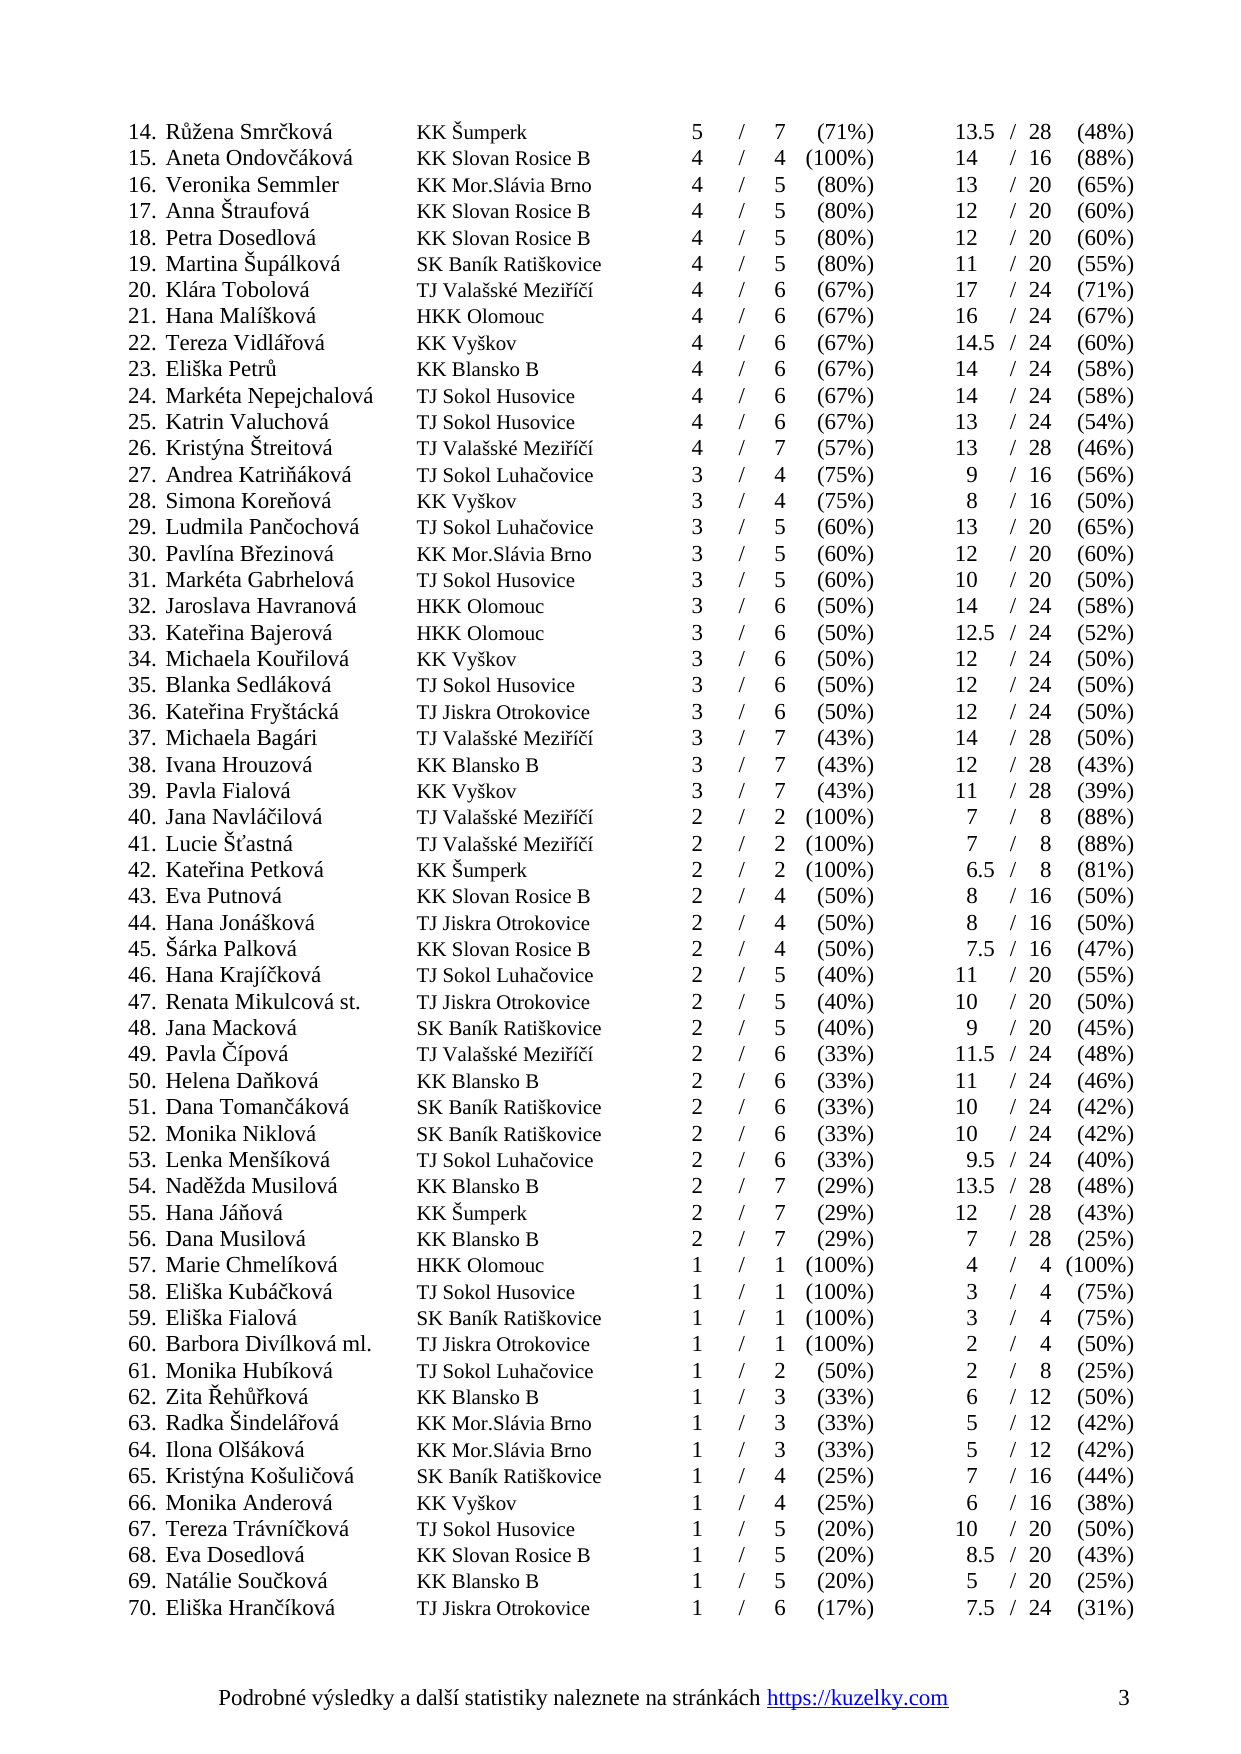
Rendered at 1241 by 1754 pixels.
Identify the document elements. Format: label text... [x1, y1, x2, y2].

text 24. Markéta Nepejchalová TJ Sokol Husovice 4 / 6 (67%) 14 / 24 (58%) [106, 382, 1134, 408]
text 49. Pavla Čípová TJ Valašské Meziříčí 2 / 6 (33%) 11.5 / 24 (48%) [106, 1041, 1134, 1067]
text 57. Marie Chmelíková HKK Olomouc 1 / 1 (100%) 4 / 4 (100%) [106, 1251, 1134, 1278]
text 28. Simona Koreňová KK Vyškov 3 / 4 (75%) 8 / 16 (50%) [106, 487, 1134, 513]
text 64. Ilona Olšáková KK Mor.Slávia Brno 1 / 3 (33%) 5 / 12 (42%) [106, 1436, 1134, 1462]
text 39. Pavla Fialová KK Vyškov 3 / 7 (43%) 11 / 28 (39%) [106, 777, 1134, 803]
text 19. Martina Šupálková SK Baník Ratiškovice 4 / 5 (80%) 11 / 20 (55%) [106, 250, 1134, 276]
text 40. Jana Navláčilová TJ Valašské Meziříčí 2 / 2 (100%) 7 / 8 (88%) [106, 803, 1134, 830]
text 26. Kristýna Štreitová TJ Valašské Meziříčí 4 / 7 (57%) 13 / 28 (46%) [106, 434, 1134, 461]
text 29. Ludmila Pančochová TJ Sokol Luhačovice 3 / 5 (60%) 13 / 20 (65%) [106, 513, 1134, 540]
text 51. Dana Tomančáková SK Baník Ratiškovice 2 / 6 (33%) 10 / 24 (42%) [106, 1093, 1134, 1119]
text 25. Katrin Valuchová TJ Sokol Husovice 4 / 6 (67%) 13 / 24 (54%) [106, 408, 1134, 434]
text 53. Lenka Menšíková TJ Sokol Luhačovice 2 / 6 (33%) 9.5 / 24 (40%) [106, 1146, 1134, 1172]
text 56. Dana Musilová KK Blansko B 2 / 7 (29%) 7 / 28 (25%) [106, 1225, 1134, 1251]
text 50. Helena Daňková KK Blansko B 2 / 6 (33%) 11 / 24 (46%) [106, 1067, 1134, 1093]
text 37. Michaela Bagári TJ Valašské Meziříčí 3 / 7 (43%) 14 / 28 (50%) [106, 724, 1134, 751]
text 38. Ivana Hrouzová KK Blansko B 3 / 7 (43%) 12 / 28 (43%) [106, 751, 1134, 777]
text 15. Aneta Ondovčáková KK Slovan Rosice B 4 / 4 (100%) 14 / 16 (88%) [106, 144, 1134, 171]
text 30. Pavlína Březinová KK Mor.Slávia Brno 3 / 5 (60%) 12 / 20 (60%) [106, 540, 1134, 566]
text 16. Veronika Semmler KK Mor.Slávia Brno 4 / 5 (80%) 13 / 20 (65%) [106, 171, 1134, 197]
text 59. Eliška Fialová SK Baník Ratiškovice 1 / 1 (100%) 3 / 4 (75%) [106, 1304, 1134, 1330]
text 41. Lucie Šťastná TJ Valašské Meziříčí 2 / 2 (100%) 7 / 8 (88%) [106, 830, 1134, 856]
text 22. Tereza Vidlářová KK Vyškov 4 / 6 (67%) 14.5 / 24 (60%) [106, 329, 1134, 355]
text 20. Klára Tobolová TJ Valašské Meziříčí 4 / 6 (67%) 17 / 24 (71%) [106, 276, 1134, 303]
text 68. Eva Dosedlová KK Slovan Rosice B 1 / 5 (20%) 8.5 / 20 (43%) [106, 1541, 1134, 1568]
text 46. Hana Krajíčková TJ Sokol Luhačovice 2 / 5 (40%) 11 / 20 (55%) [106, 961, 1134, 988]
text 34. Michaela Kouřilová KK Vyškov 3 / 6 (50%) 12 / 24 (50%) [106, 645, 1134, 672]
text 69. Natálie Součková KK Blansko B 1 / 5 (20%) 5 / 20 (25%) [106, 1568, 1134, 1594]
text 43. Eva Putnová KK Slovan Rosice B 2 / 4 (50%) 8 / 16 (50%) [106, 882, 1134, 909]
text 70. Eliška Hrančíková TJ Jiskra Otrokovice 1 / 6 (17%) 7.5 / 24 (31%) [106, 1594, 1134, 1620]
text 62. Zita Řehůřková KK Blansko B 1 / 3 (33%) 6 / 12 (50%) [106, 1383, 1134, 1409]
text 21. Hana Malíšková HKK Olomouc 4 / 6 (67%) 16 / 24 (67%) [106, 303, 1134, 329]
text 66. Monika Anderová KK Vyškov 1 / 4 (25%) 6 / 16 (38%) [106, 1488, 1134, 1515]
text 23. Eliška Petrů KK Blansko B 4 / 6 (67%) 14 / 24 (58%) [106, 355, 1134, 382]
text 33. Kateřina Bajerová HKK Olomouc 3 / 6 (50%) 12.5 / 24 (52%) [106, 619, 1134, 645]
text 27. Andrea Katriňáková TJ Sokol Luhačovice 3 / 4 (75%) 9 / 16 (56%) [106, 461, 1134, 487]
text 60. Barbora Divílková ml. TJ Jiskra Otrokovice 1 / 1 (100%) 2 / 4 (50%) [106, 1330, 1134, 1357]
text 45. Šárka Palková KK Slovan Rosice B 2 / 4 (50%) 7.5 / 16 (47%) [106, 935, 1134, 961]
text 18. Petra Dosedlová KK Slovan Rosice B 4 / 5 (80%) 12 / 20 (60%) [106, 223, 1134, 250]
text 48. Jana Macková SK Baník Ratiškovice 2 / 5 (40%) 9 / 20 (45%) [106, 1014, 1134, 1041]
text 14. Růžena Smrčková KK Šumperk 5 / 7 (71%) 13.5 / 28 (48%) [106, 118, 1134, 144]
text 32. Jaroslava Havranová HKK Olomouc 3 / 6 (50%) 14 / 24 (58%) [106, 592, 1134, 619]
text 67. Tereza Trávníčková TJ Sokol Husovice 1 / 5 (20%) 10 / 20 (50%) [106, 1515, 1134, 1541]
text 63. Radka Šindelářová KK Mor.Slávia Brno 1 / 3 (33%) 5 / 12 (42%) [106, 1409, 1134, 1436]
text 58. Eliška Kubáčková TJ Sokol Husovice 1 / 1 (100%) 3 / 4 (75%) [106, 1278, 1134, 1304]
text 17. Anna Štraufová KK Slovan Rosice B 4 / 5 (80%) 12 / 20 (60%) [106, 197, 1134, 223]
text 61. Monika Hubíková TJ Sokol Luhačovice 1 / 2 (50%) 2 / 8 (25%) [106, 1357, 1134, 1383]
text 52. Monika Niklová SK Baník Ratiškovice 2 / 6 (33%) 10 / 24 (42%) [106, 1119, 1134, 1146]
text 36. Kateřina Fryštácká TJ Jiskra Otrokovice 3 / 6 (50%) 12 / 24 (50%) [106, 698, 1134, 724]
text 54. Naděžda Musilová KK Blansko B 2 / 7 (29%) 13.5 / 28 (48%) [106, 1172, 1134, 1199]
text 44. Hana Jonášková TJ Jiskra Otrokovice 2 / 4 (50%) 8 / 16 (50%) [106, 909, 1134, 935]
text 35. Blanka Sedláková TJ Sokol Husovice 3 / 6 (50%) 12 / 24 (50%) [106, 672, 1134, 698]
text 55. Hana Jáňová KK Šumperk 2 / 7 (29%) 12 / 28 (43%) [106, 1199, 1134, 1225]
text 42. Kateřina Petková KK Šumperk 2 / 2 (100%) 6.5 / 8 (81%) [106, 856, 1134, 882]
text 65. Kristýna Košuličová SK Baník Ratiškovice 1 / 4 (25%) 7 / 16 (44%) [106, 1462, 1134, 1488]
text 47. Renata Mikulcová st. TJ Jiskra Otrokovice 2 / 5 (40%) 10 / 20 (50%) [106, 988, 1134, 1014]
text 31. Markéta Gabrhelová TJ Sokol Husovice 3 / 5 (60%) 10 / 20 (50%) [106, 566, 1134, 592]
